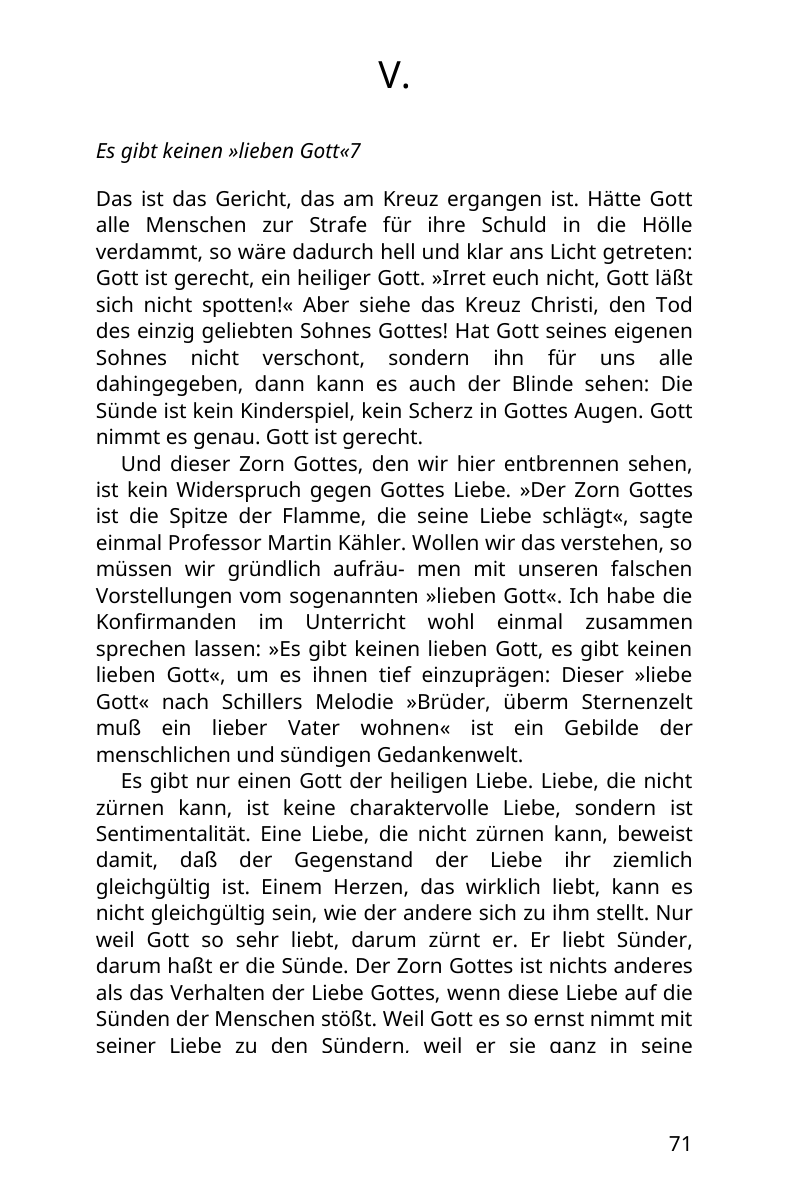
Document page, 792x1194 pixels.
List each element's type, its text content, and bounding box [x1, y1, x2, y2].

text Das ist das Gericht, das am Kreuz ergangen ist. Hätte Gott alle Menschen zur Strafe für ihre Schuld in die Hölle verdammt, so wäre dadurch hell und klar ans Licht getreten: Gott ist gerecht, ein heiliger Gott. »Irret euch nicht, Gott läßt sich nicht spotten!« Aber siehe das Kreuz Christi, den Tod des einzig geliebten Sohnes Gottes! Hat Gott seines eigenen Sohnes nicht verschont, sondern ihn für uns alle dahingegeben, dann kann es auch der Blinde sehen: Die Sünde ist kein Kinderspiel, kein Scherz in Gottes Augen. Gott nimmt es genau. Gott ist gerecht. [96, 185, 694, 450]
text 71 [669, 1135, 693, 1156]
text Es gibt keinen »lieben Gott«7 [96, 142, 694, 162]
text V. [378, 58, 411, 96]
text Es gibt nur einen Gott der heiligen Liebe. Liebe, die nicht zürnen kann, ist keine charaktervolle Liebe, sondern ist Sentimentalität. Eine Liebe, die nicht zürnen kann, beweist damit, daß der Gegenstand der Liebe ihr ziemlich gleichgültig ist. Einem Herzen, das wirklich liebt, kann es nicht gleichgültig sein, wie der andere sich zu ihm stellt. Nur weil Gott so sehr liebt, darum zürnt er. Er liebt Sünder, darum haßt er die Sünde. Der Zorn Gottes ist nichts anderes als das Verhalten der Liebe Gottes, wenn diese Liebe auf die Sünden der Menschen stößt. Weil Gott es so ernst nimmt mit seiner Liebe zu den Sündern, weil er sie ganz in seine Gemeinschaft, an sein Herz ziehen will, darum nimmt er es so genau mit ihrer Sünde, daher Gottes Zorn. [96, 767, 694, 1052]
text Und dieser Zorn Gottes, den wir hier entbrennen sehen, ist kein Widerspruch gegen Gottes Liebe. »Der Zorn Gottes ist die Spitze der Flamme, die seine Liebe schlägt«, sagte einmal Professor Martin Kähler. Wollen wir das verstehen, so müssen wir gründlich aufräu- men mit unseren falschen Vorstellungen vom sogenannten »lieben Gott«. Ich habe die Konfirmanden im Unterricht wohl einmal zusammen sprechen lassen: »Es gibt keinen lieben Gott, es gibt keinen lieben Gott«, um es ihnen tief einzuprägen: Dieser »liebe Gott« nach Schillers Melodie »Brüder, überm Sternenzelt muß ein lieber Vater wohnen« ist ein Gebilde der menschlichen und sündigen Gedankenwelt. [96, 450, 694, 767]
